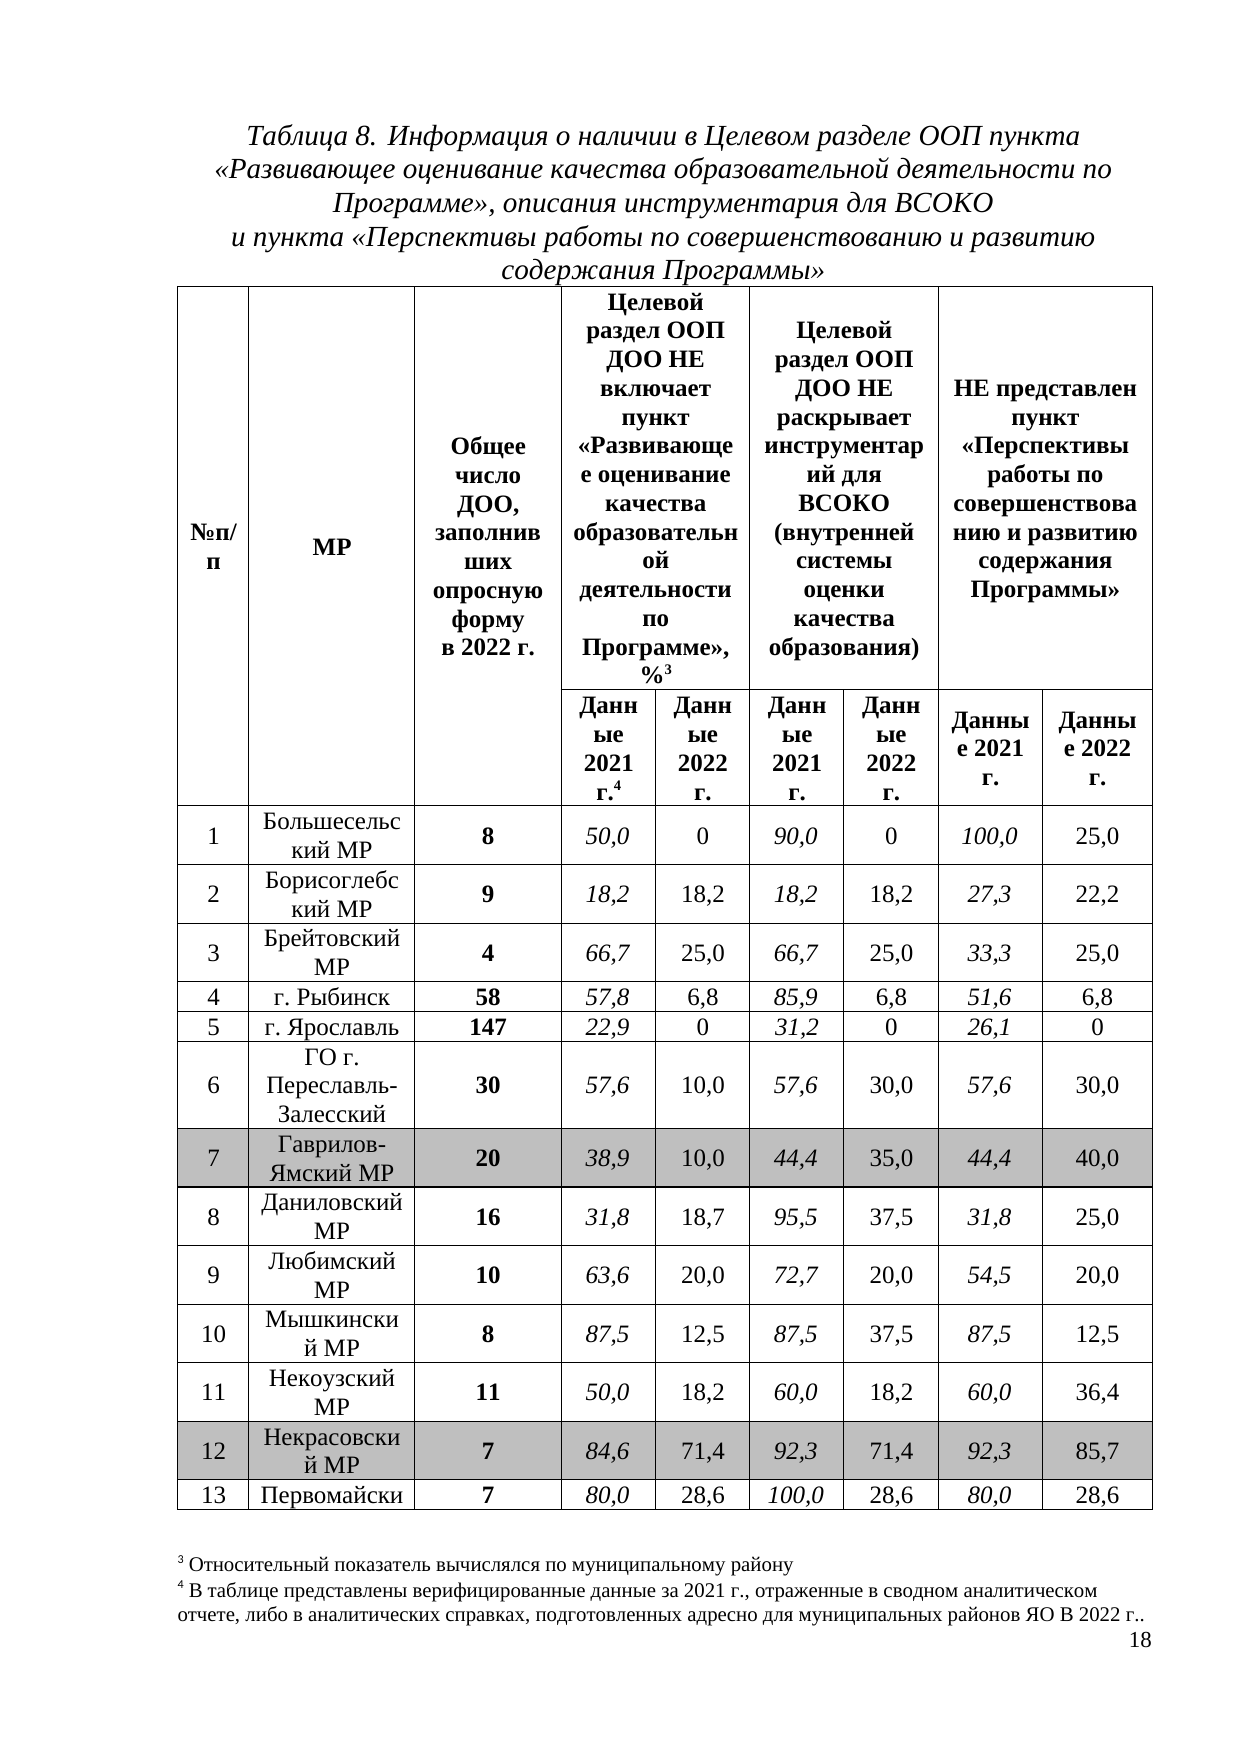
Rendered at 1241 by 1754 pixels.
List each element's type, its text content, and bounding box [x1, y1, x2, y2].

table_cell 10 [178, 1305, 248, 1362]
table_cell Борисоглебский МР [249, 865, 414, 922]
table_cell 50,0 [562, 1363, 655, 1421]
text Таблица 8. Информация о наличии в Целевом разделе ООП пункта «Развивающее оценивание качества образовательной деятельности по Программе», описания инструментария для ВСОКО [177, 118, 1152, 219]
table_cell Некоузский МР [249, 1363, 414, 1421]
table_cell 11 [415, 1363, 561, 1421]
table_cell 36,4 [1043, 1363, 1152, 1421]
table_cell 72,7 [750, 1246, 843, 1303]
table_cell 30,0 [844, 1042, 938, 1128]
table_cell 25,0 [1043, 1188, 1152, 1245]
table_cell Брейтовский МР [249, 924, 414, 981]
table_cell 6,8 [844, 982, 938, 1011]
table_cell 80,0 [562, 1480, 655, 1509]
table_cell 0 [844, 806, 938, 864]
table_cell Данные 2021 г. [562, 690, 655, 805]
table_cell 0 [1043, 1012, 1152, 1041]
table_cell 20,0 [656, 1246, 749, 1303]
table_cell 25,0 [1043, 924, 1152, 981]
table_cell 57,8 [562, 982, 655, 1011]
table_cell 92,3 [939, 1422, 1042, 1479]
table_cell 51,6 [939, 982, 1042, 1011]
table_cell 20 [415, 1129, 561, 1186]
table_cell Мышкинский МР [249, 1305, 414, 1362]
table_cell г. Ярославль [249, 1012, 414, 1041]
table_cell 28,6 [844, 1480, 938, 1509]
table_cell 28,6 [1043, 1480, 1152, 1509]
table_cell 0 [656, 1012, 749, 1041]
table_cell 58 [415, 982, 561, 1011]
table_header МР [249, 287, 414, 805]
table_cell 22,9 [562, 1012, 655, 1041]
table_cell 2 [178, 865, 248, 922]
table_cell 71,4 [656, 1422, 749, 1479]
table_cell 12,5 [656, 1305, 749, 1362]
table_cell 40,0 [1043, 1129, 1152, 1186]
table_cell 100,0 [939, 806, 1042, 864]
table_cell 5 [178, 1012, 248, 1041]
text и пункта «Перспективы работы по совершенствованию и развитию содержания Программы» [177, 219, 1152, 286]
table_cell Любимский МР [249, 1246, 414, 1303]
table_cell 7 [178, 1129, 248, 1186]
table_cell 0 [844, 1012, 938, 1041]
table_cell 22,2 [1043, 865, 1152, 922]
table_cell 87,5 [562, 1305, 655, 1362]
table_cell 11 [178, 1363, 248, 1421]
table_cell 87,5 [939, 1305, 1042, 1362]
table_cell Даниловский МР [249, 1188, 414, 1245]
table_cell 9 [415, 865, 561, 922]
table_cell 100,0 [750, 1480, 843, 1509]
table_header НЕ представлен пункт «Перспективы работы по совершенствованию и развитию содержания Программы» [939, 287, 1152, 689]
table_cell 92,3 [750, 1422, 843, 1479]
table_cell 57,6 [939, 1042, 1042, 1128]
table_cell Гаврилов-Ямский МР [249, 1129, 414, 1186]
table_cell 27,3 [939, 865, 1042, 922]
table_cell Некрасовский МР [249, 1422, 414, 1479]
table_cell 33,3 [939, 924, 1042, 981]
table_cell 0 [656, 806, 749, 864]
table_header Целевой раздел ООП ДОО НЕ включает пункт «Развивающее оценивание качества образовательной деятельности по Программе», % [562, 287, 749, 689]
table_cell 8 [415, 806, 561, 864]
table_cell 147 [415, 1012, 561, 1041]
table_cell 85,7 [1043, 1422, 1152, 1479]
table_cell 18,2 [750, 865, 843, 922]
table_cell 18,2 [844, 1363, 938, 1421]
table_cell Данные 2022 г. [844, 690, 938, 805]
table_cell Первомайский МР [249, 1480, 414, 1509]
table_cell 60,0 [750, 1363, 843, 1421]
table_cell 60,0 [939, 1363, 1042, 1421]
table_cell 71,4 [844, 1422, 938, 1479]
table_cell Большесельский МР [249, 806, 414, 864]
table_cell 44,4 [750, 1129, 843, 1186]
table_cell 95,5 [750, 1188, 843, 1245]
table_cell 18,2 [562, 865, 655, 922]
table_cell 8 [415, 1305, 561, 1362]
table_cell 10 [415, 1246, 561, 1303]
table_cell 80,0 [939, 1480, 1042, 1509]
table_cell 6,8 [656, 982, 749, 1011]
table_cell 31,8 [939, 1188, 1042, 1245]
table_cell Данные 2021 г. [750, 690, 843, 805]
table_cell 50,0 [562, 806, 655, 864]
table_cell 84,6 [562, 1422, 655, 1479]
table_cell 35,0 [844, 1129, 938, 1186]
table_cell 25,0 [1043, 806, 1152, 864]
table_cell 37,5 [844, 1188, 938, 1245]
table_cell Данные 2021 г. [939, 690, 1042, 805]
table_cell ГО г. Переславль-Залесский [249, 1042, 414, 1128]
table_cell 20,0 [1043, 1246, 1152, 1303]
table_cell 90,0 [750, 806, 843, 864]
table_cell 87,5 [750, 1305, 843, 1362]
table_cell 38,9 [562, 1129, 655, 1186]
table_cell 63,6 [562, 1246, 655, 1303]
table_header №п/п [178, 287, 248, 805]
table_cell 12,5 [1043, 1305, 1152, 1362]
table_cell 3 [178, 924, 248, 981]
table_cell 31,8 [562, 1188, 655, 1245]
table_cell Данные 2022 г. [1043, 690, 1152, 805]
table_cell 6,8 [1043, 982, 1152, 1011]
table_cell 54,5 [939, 1246, 1042, 1303]
table_cell 25,0 [656, 924, 749, 981]
table_cell 1 [178, 806, 248, 864]
table_cell 57,6 [562, 1042, 655, 1128]
table_cell 12 [178, 1422, 248, 1479]
table_cell 30 [415, 1042, 561, 1128]
table_cell 26,1 [939, 1012, 1042, 1041]
table_cell 13 [178, 1480, 248, 1509]
table_cell 4 [178, 982, 248, 1011]
table_cell 66,7 [750, 924, 843, 981]
table_cell 18,2 [844, 865, 938, 922]
table_header Общее число ДОО, заполнивших опросную форму в 2022 г. [415, 287, 561, 805]
table_cell 4 [415, 924, 561, 981]
table_cell 7 [415, 1422, 561, 1479]
table_cell 16 [415, 1188, 561, 1245]
table_cell 6 [178, 1042, 248, 1128]
table_cell 31,2 [750, 1012, 843, 1041]
table_cell 20,0 [844, 1246, 938, 1303]
table_cell 10,0 [656, 1129, 749, 1186]
table_cell 8 [178, 1188, 248, 1245]
table_cell 66,7 [562, 924, 655, 981]
table_cell 18,2 [656, 1363, 749, 1421]
table_cell Данные 2022 г. [656, 690, 749, 805]
table_cell 85,9 [750, 982, 843, 1011]
table_cell 44,4 [939, 1129, 1042, 1186]
table_cell 9 [178, 1246, 248, 1303]
table_cell 18,2 [656, 865, 749, 922]
table_cell 57,6 [750, 1042, 843, 1128]
table_header Целевой раздел ООП ДОО НЕ раскрывает инструментарий для ВСОКО (внутренней системы оценки качества образования) [750, 287, 938, 689]
table_cell 30,0 [1043, 1042, 1152, 1128]
table_cell 25,0 [844, 924, 938, 981]
table_cell г. Рыбинск [249, 982, 414, 1011]
table_cell 37,5 [844, 1305, 938, 1362]
table_cell 10,0 [656, 1042, 749, 1128]
table_cell 18,7 [656, 1188, 749, 1245]
table_cell 28,6 [656, 1480, 749, 1509]
table_cell 7 [415, 1480, 561, 1509]
